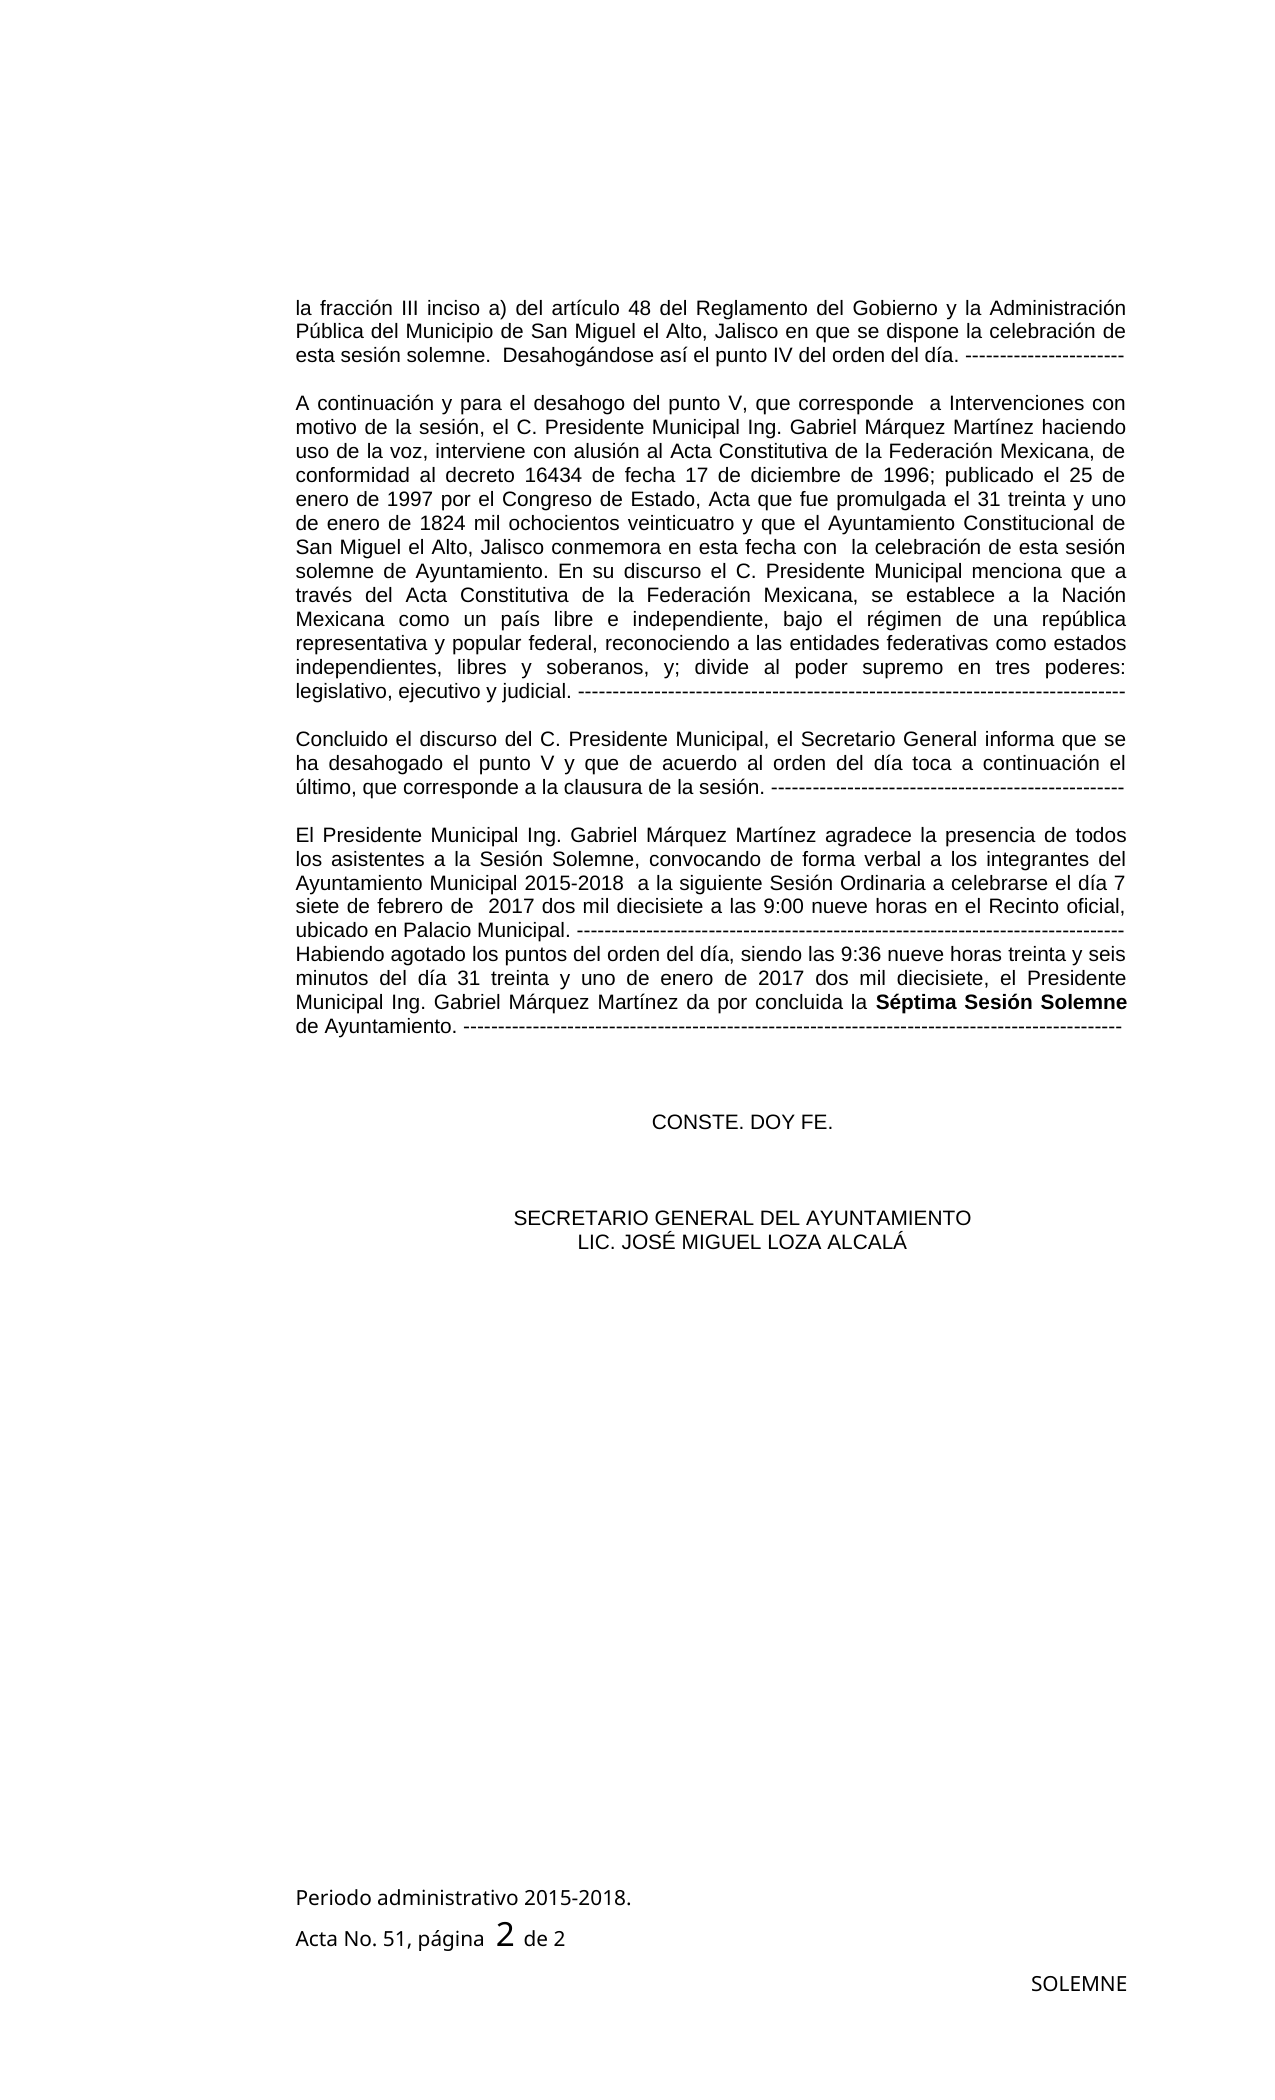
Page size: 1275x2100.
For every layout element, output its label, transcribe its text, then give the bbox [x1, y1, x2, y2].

list Habiendo agotado los puntos del orden del día, siendo las 9:36 nueve horas treinta y seis minutos del día 31 treinta y uno de enero de 2017 dos mil diecisiete, el Presidente Municipal Ing. Gabriel Márquez Martínez da por concluida la Séptima Sesión Solemne de Ayuntamiento. ----------------------------------------------------------------------------------------------- [295, 942, 1127, 1038]
text A continuación y para el desahogo del punto V, que corresponde a Intervenciones con motivo de la sesión, el C. Presidente Municipal Ing. Gabriel Márquez Martínez haciendo uso de la voz, interviene con alusión al Acta Constitutiva de la Federación Mexicana, de conformidad al decreto 16434 de fecha 17 de diciembre de 1996; publicado el 25 de enero de 1997 por el Congreso de Estado, Acta que fue promulgada el 31 treinta y uno de enero de 1824 mil ochocientos veinticuatro y que el Ayuntamiento Constitucional de San Miguel el Alto, Jalisco conmemora en esta fecha con la celebración de esta sesión solemne de Ayuntamiento. En su discurso el C. Presidente Municipal menciona que a través del Acta Constitutiva de la Federación Mexicana, se establece a la Nación Mexicana como un país libre e independiente, bajo el régimen de una república representativa y popular federal, reconociendo a las entidades federativas como estados independientes, libres y soberanos, y; divide al poder supremo en tres poderes: legislativo, ejecutivo y judicial. ------------------------------------------------------------------------------- [295, 391, 1127, 703]
text LIC. JOSÉ MIGUEL LOZA ALCALÁ [295, 1230, 1189, 1254]
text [295, 295, 1127, 367]
list Concluido el discurso del C. Presidente Municipal, el Secretario General informa que se ha desahogado el punto V y que de acuerdo al orden del día toca a continuación el último, que corresponde a la clausura de la sesión. --------------------------------------------------- [295, 727, 1127, 798]
list El Presidente Municipal Ing. Gabriel Márquez Martínez agradece la presencia de todos los asistentes a la Sesión Solemne, convocando de forma verbal a los integrantes del Ayuntamiento Municipal 2015-2018 a la siguiente Sesión Ordinaria a celebrarse el día 7 siete de febrero de 2017 dos mil diecisiete a las 9:00 nueve horas en el Recinto oficial, ubicado en Palacio Municipal. ------------------------------------------------------------------------------- [295, 822, 1127, 942]
text SECRETARIO GENERAL DEL AYUNTAMIENTO [295, 1206, 1189, 1230]
text CONSTE. DOY FE. [295, 1110, 1189, 1134]
